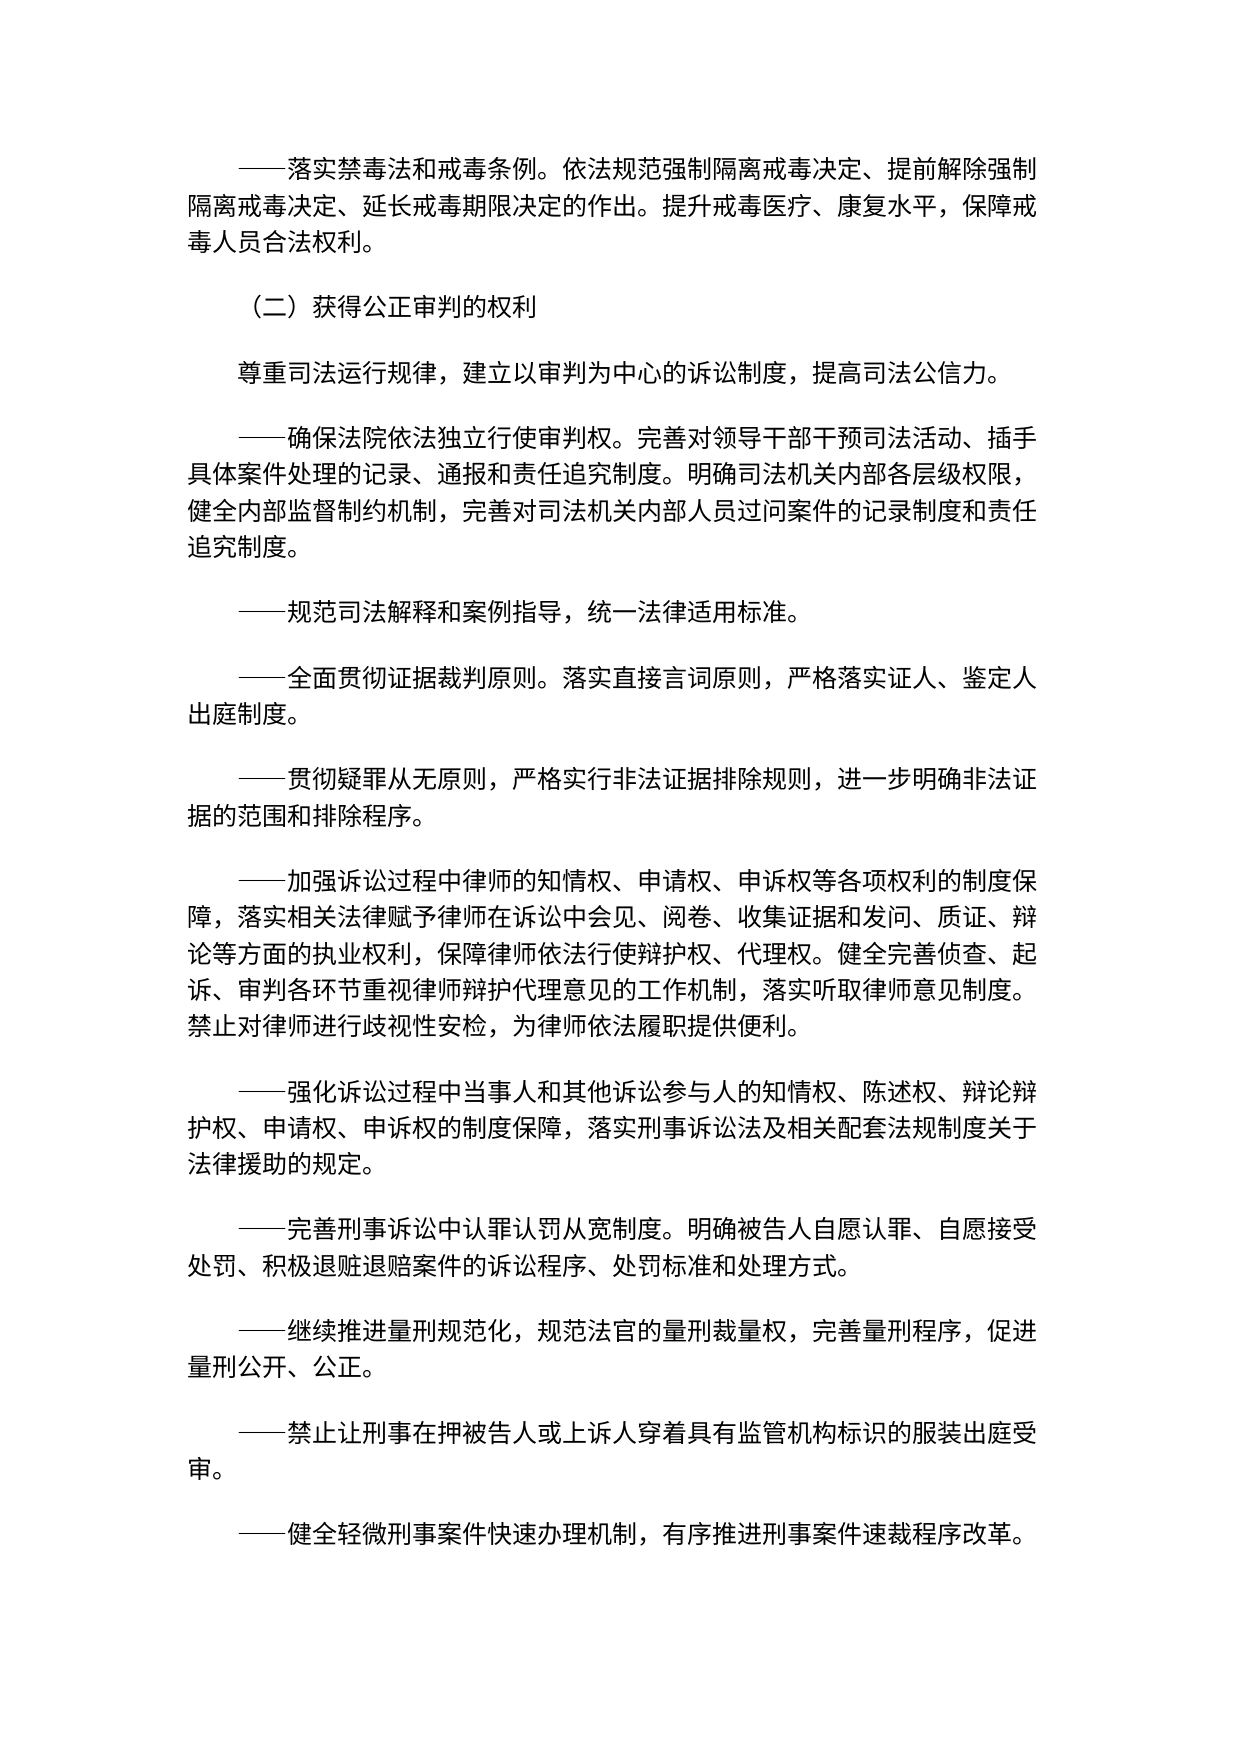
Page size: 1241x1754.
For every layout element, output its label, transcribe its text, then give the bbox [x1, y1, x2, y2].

text ——落实禁毒法和戒毒条例。依法规范强制隔离戒毒决定、提前解除强制隔离戒毒决定、延长戒毒期限决定的作出。提升戒毒医疗、康复水平，保障戒毒人员合法权利。 [187, 150, 1053, 259]
text （二）获得公正审判的权利 [187, 288, 1053, 324]
text ——确保法院依法独立行使审判权。完善对领导干部干预司法活动、插手具体案件处理的记录、通报和责任追究制度。明确司法机关内部各层级权限，健全内部监督制约机制，完善对司法机关内部人员过问案件的记录制度和责任追究制度。 [187, 419, 1053, 564]
text 尊重司法运行规律，建立以审判为中心的诉讼制度，提高司法公信力。 [187, 353, 1053, 389]
text ——贯彻疑罪从无原则，严格实行非法证据排除规则，进一步明确非法证据的范围和排除程序。 [187, 760, 1053, 832]
text ——禁止让刑事在押被告人或上诉人穿着具有监管机构标识的服装出庭受审。 [187, 1413, 1053, 1486]
text ——加强诉讼过程中律师的知情权、申请权、申诉权等各项权利的制度保障，落实相关法律赋予律师在诉讼中会见、阅卷、收集证据和发问、质证、辩论等方面的执业权利，保障律师依法行使辩护权、代理权。健全完善侦查、起诉、审判各环节重视律师辩护代理意见的工作机制，落实听取律师意见制度。禁止对律师进行歧视性安检，为律师依法履职提供便利。 [187, 862, 1053, 1043]
text ——强化诉讼过程中当事人和其他诉讼参与人的知情权、陈述权、辩论辩护权、申请权、申诉权的制度保障，落实刑事诉讼法及相关配套法规制度关于法律援助的规定。 [187, 1072, 1053, 1181]
text ——健全轻微刑事案件快速办理机制，有序推进刑事案件速裁程序改革。 [187, 1515, 1053, 1551]
text ——规范司法解释和案例指导，统一法律适用标准。 [187, 593, 1053, 629]
text ——继续推进量刑规范化，规范法官的量刑裁量权，完善量刑程序，促进量刑公开、公正。 [187, 1312, 1053, 1384]
text ——全面贯彻证据裁判原则。落实直接言词原则，严格落实证人、鉴定人出庭制度。 [187, 658, 1053, 731]
text ——完善刑事诉讼中认罪认罚从宽制度。明确被告人自愿认罪、自愿接受处罚、积极退赃退赔案件的诉讼程序、处罚标准和处理方式。 [187, 1210, 1053, 1282]
